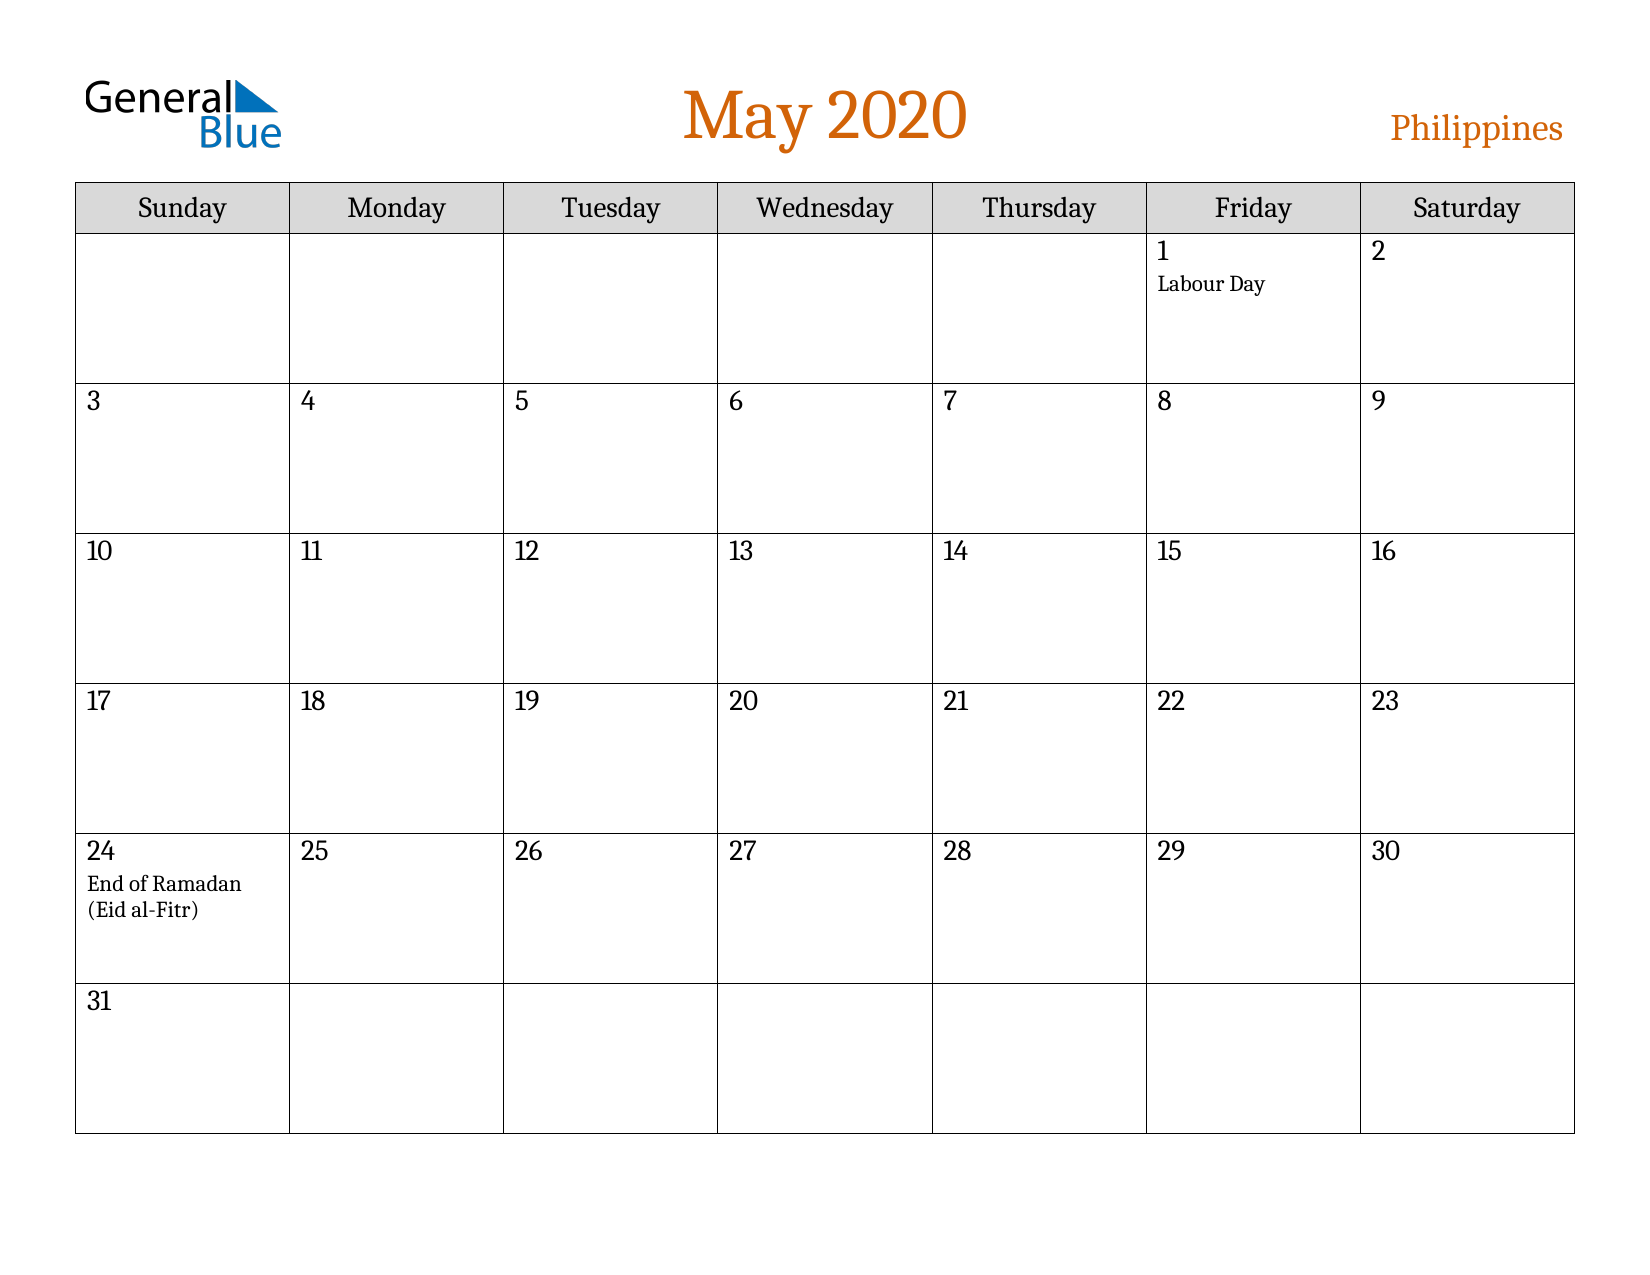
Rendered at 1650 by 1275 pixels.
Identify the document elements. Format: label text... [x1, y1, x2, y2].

table_cell [504, 1020, 717, 1133]
table_cell Friday [1147, 183, 1360, 233]
table_cell 20 [718, 684, 932, 720]
table_cell [718, 234, 932, 270]
table_cell 6 [718, 384, 932, 420]
table_cell 29 [1147, 834, 1360, 870]
table_cell [504, 720, 717, 833]
table_cell [718, 720, 932, 833]
table_cell 7 [933, 384, 1146, 420]
table_cell [76, 1020, 289, 1133]
table_cell 14 [933, 534, 1146, 570]
table_cell [933, 570, 1146, 683]
table_cell [1361, 870, 1574, 983]
table_cell [1361, 420, 1574, 533]
table_cell 13 [718, 534, 932, 570]
table_cell [718, 1020, 932, 1133]
table_cell [76, 270, 289, 383]
table_cell [1361, 984, 1574, 1020]
table_cell 28 [933, 834, 1146, 870]
table_cell 27 [718, 834, 932, 870]
table_cell [76, 720, 289, 833]
table_cell [933, 234, 1146, 270]
table_cell 22 [1147, 684, 1360, 720]
table_cell 26 [504, 834, 717, 870]
table_cell Monday [290, 183, 503, 233]
table_cell 18 [290, 684, 503, 720]
table_cell [290, 234, 503, 270]
table_cell [1147, 420, 1360, 533]
table_cell [1147, 870, 1360, 983]
table_cell 23 [1361, 684, 1574, 720]
table_cell [504, 234, 717, 270]
table_cell [290, 420, 503, 533]
table_cell Wednesday [718, 183, 932, 233]
table_cell 3 [76, 384, 289, 420]
picture [86, 80, 281, 148]
table_cell 2 [1361, 234, 1574, 270]
table_cell [504, 870, 717, 983]
table_cell [1361, 270, 1574, 383]
table_cell Thursday [933, 183, 1146, 233]
table_cell [76, 420, 289, 533]
table_cell 31 [76, 984, 289, 1020]
table_cell [1147, 984, 1360, 1020]
table_cell 24 [76, 834, 289, 870]
table_cell [933, 1020, 1146, 1133]
table_cell [1147, 1020, 1360, 1133]
table_cell 19 [504, 684, 717, 720]
table_cell End of Ramadan (Eid al-Fitr) [76, 870, 289, 983]
table_cell 1 [1147, 234, 1360, 270]
table_cell 8 [1147, 384, 1360, 420]
table_cell [290, 870, 503, 983]
table_cell 15 [1147, 534, 1360, 570]
table_cell 12 [504, 534, 717, 570]
table_cell [504, 570, 717, 683]
table_cell Saturday [1361, 183, 1574, 233]
table_cell 21 [933, 684, 1146, 720]
table_cell 16 [1361, 534, 1574, 570]
table_cell [290, 1020, 503, 1133]
table_cell [1147, 720, 1360, 833]
table_cell [1361, 720, 1574, 833]
table_cell [1147, 570, 1360, 683]
table_cell [504, 984, 717, 1020]
table_cell Tuesday [504, 183, 717, 233]
table_cell [290, 720, 503, 833]
table_cell [504, 270, 717, 383]
table_header May 2020 [504, 75, 1146, 182]
table_cell [76, 570, 289, 683]
table_cell [933, 270, 1146, 383]
table_cell [718, 570, 932, 683]
table_cell 9 [1361, 384, 1574, 420]
table_cell [1361, 570, 1574, 683]
table_cell [933, 420, 1146, 533]
table_cell Labour Day [1147, 270, 1360, 383]
table_cell [933, 984, 1146, 1020]
table_cell [290, 984, 503, 1020]
table_cell 5 [504, 384, 717, 420]
table_header Philippines [1146, 75, 1574, 182]
table_cell [718, 984, 932, 1020]
table_cell Sunday [76, 183, 289, 233]
table_cell 11 [290, 534, 503, 570]
table_cell 4 [290, 384, 503, 420]
table_header [76, 75, 503, 182]
table_cell 25 [290, 834, 503, 870]
table_cell [933, 870, 1146, 983]
table_cell [718, 870, 932, 983]
table_cell [933, 720, 1146, 833]
table_cell [290, 270, 503, 383]
table_cell [504, 420, 717, 533]
table_cell [290, 570, 503, 683]
table_cell [76, 234, 289, 270]
table_cell 10 [76, 534, 289, 570]
table_cell [718, 270, 932, 383]
table_cell 17 [76, 684, 289, 720]
table_cell 30 [1361, 834, 1574, 870]
table_cell [718, 420, 932, 533]
table_cell [1361, 1020, 1574, 1133]
